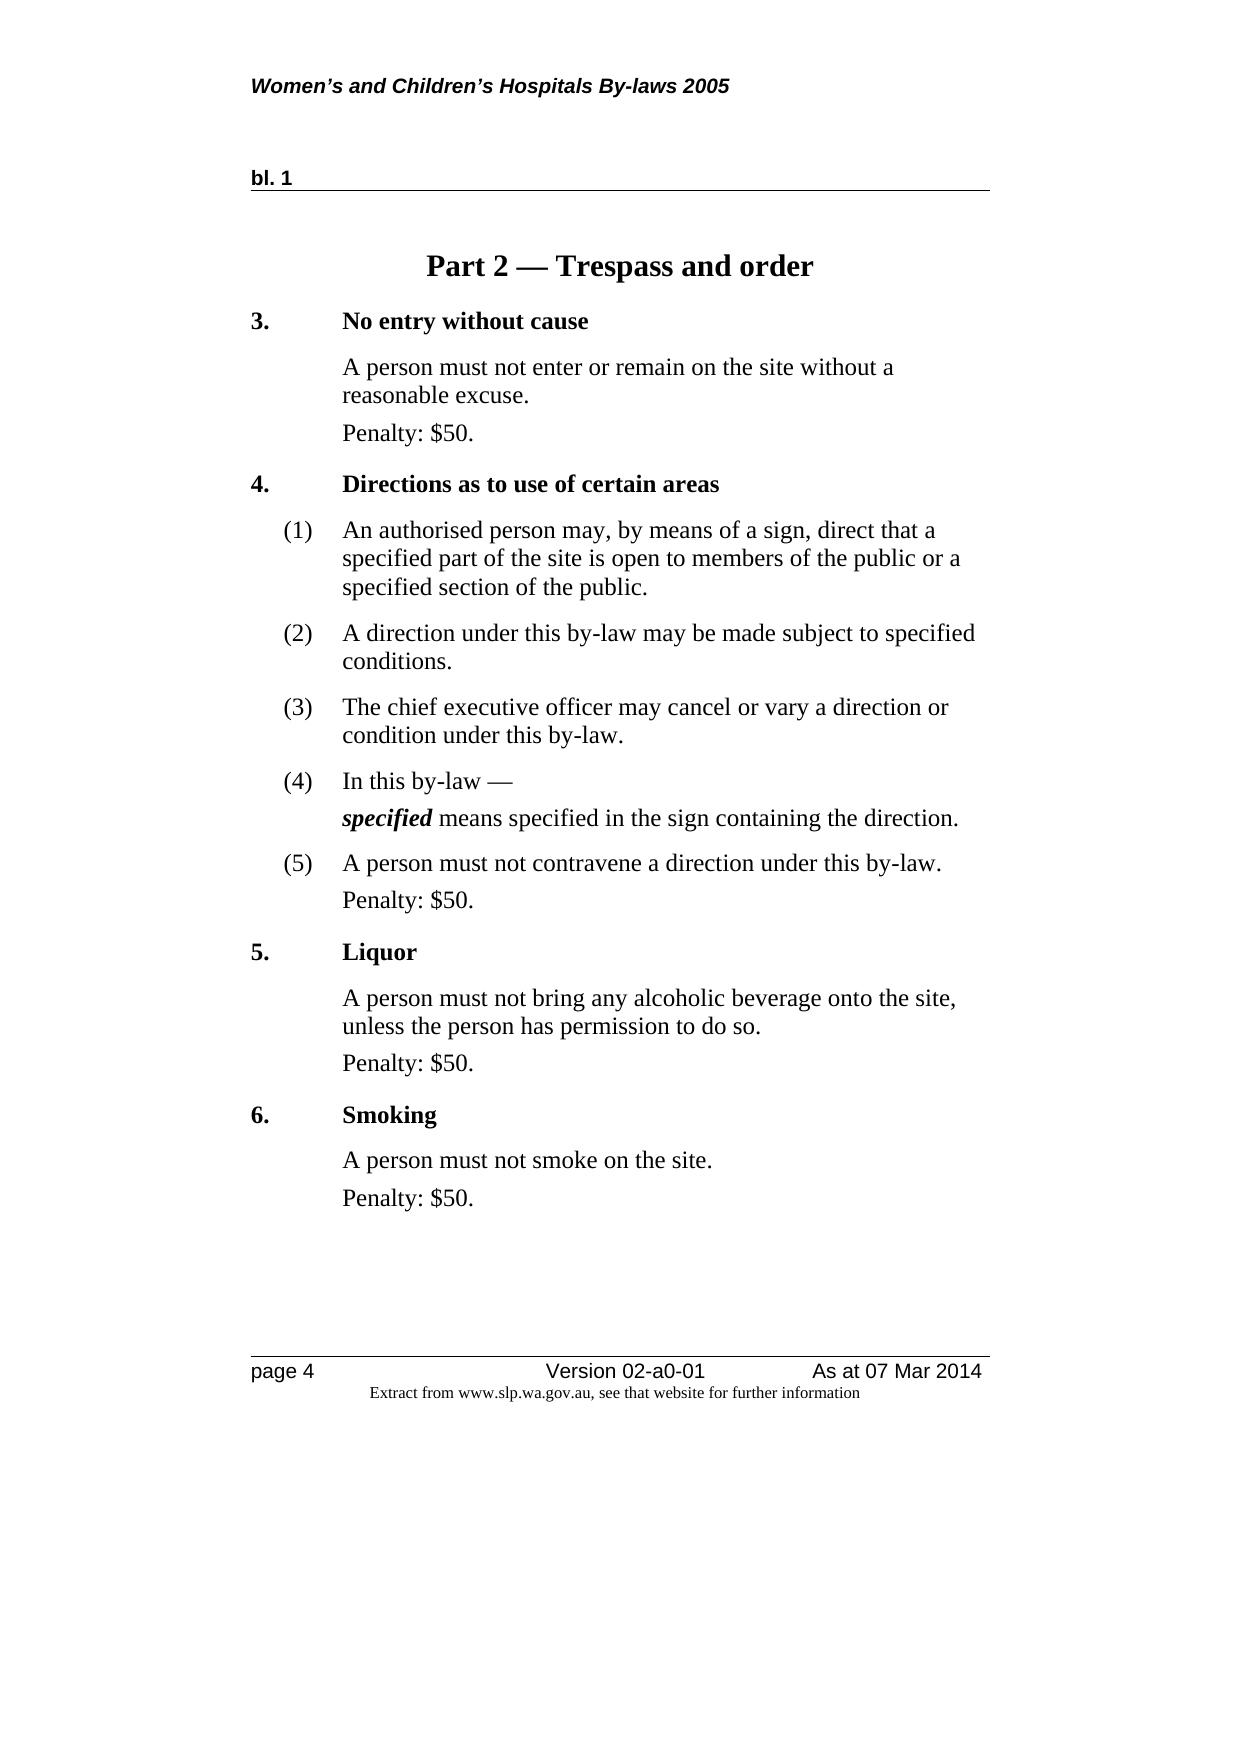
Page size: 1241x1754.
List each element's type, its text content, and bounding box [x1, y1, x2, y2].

text Penalty: $50. [251, 418, 990, 446]
subtitle 6. Smoking [251, 1100, 990, 1129]
subtitle 4. Directions as to use of certain areas [251, 469, 990, 498]
text A person must not bring any alcoholic beverage onto the site, unless the person has permission to do so. [251, 983, 990, 1040]
text Penalty: $50. [251, 886, 990, 914]
text (1) An authorised person may, by means of a sign, direct that a specified part of the site is open to members of the public or a specified section of the public. [251, 515, 990, 601]
text (4) In this by-law — [251, 766, 990, 795]
text (5) A person must not contravene a direction under this by-law. [251, 848, 990, 877]
text A person must not smoke on the site. [251, 1146, 990, 1174]
text A person must not enter or remain on the site without a reasonable excuse. [251, 352, 990, 409]
subtitle Part 2 — Trespass and order [251, 247, 990, 283]
text (3) The chief executive officer may cancel or vary a direction or condition under this by-law. [251, 692, 990, 749]
subtitle 5. Liquor [251, 937, 990, 966]
text Penalty: $50. [251, 1183, 990, 1211]
subtitle 3. No entry without cause [251, 306, 990, 335]
text Penalty: $50. [251, 1048, 990, 1077]
text (2) A direction under this by-law may be made subject to specified conditions. [251, 618, 990, 675]
text specified means specified in the sign containing the direction. [251, 803, 990, 832]
